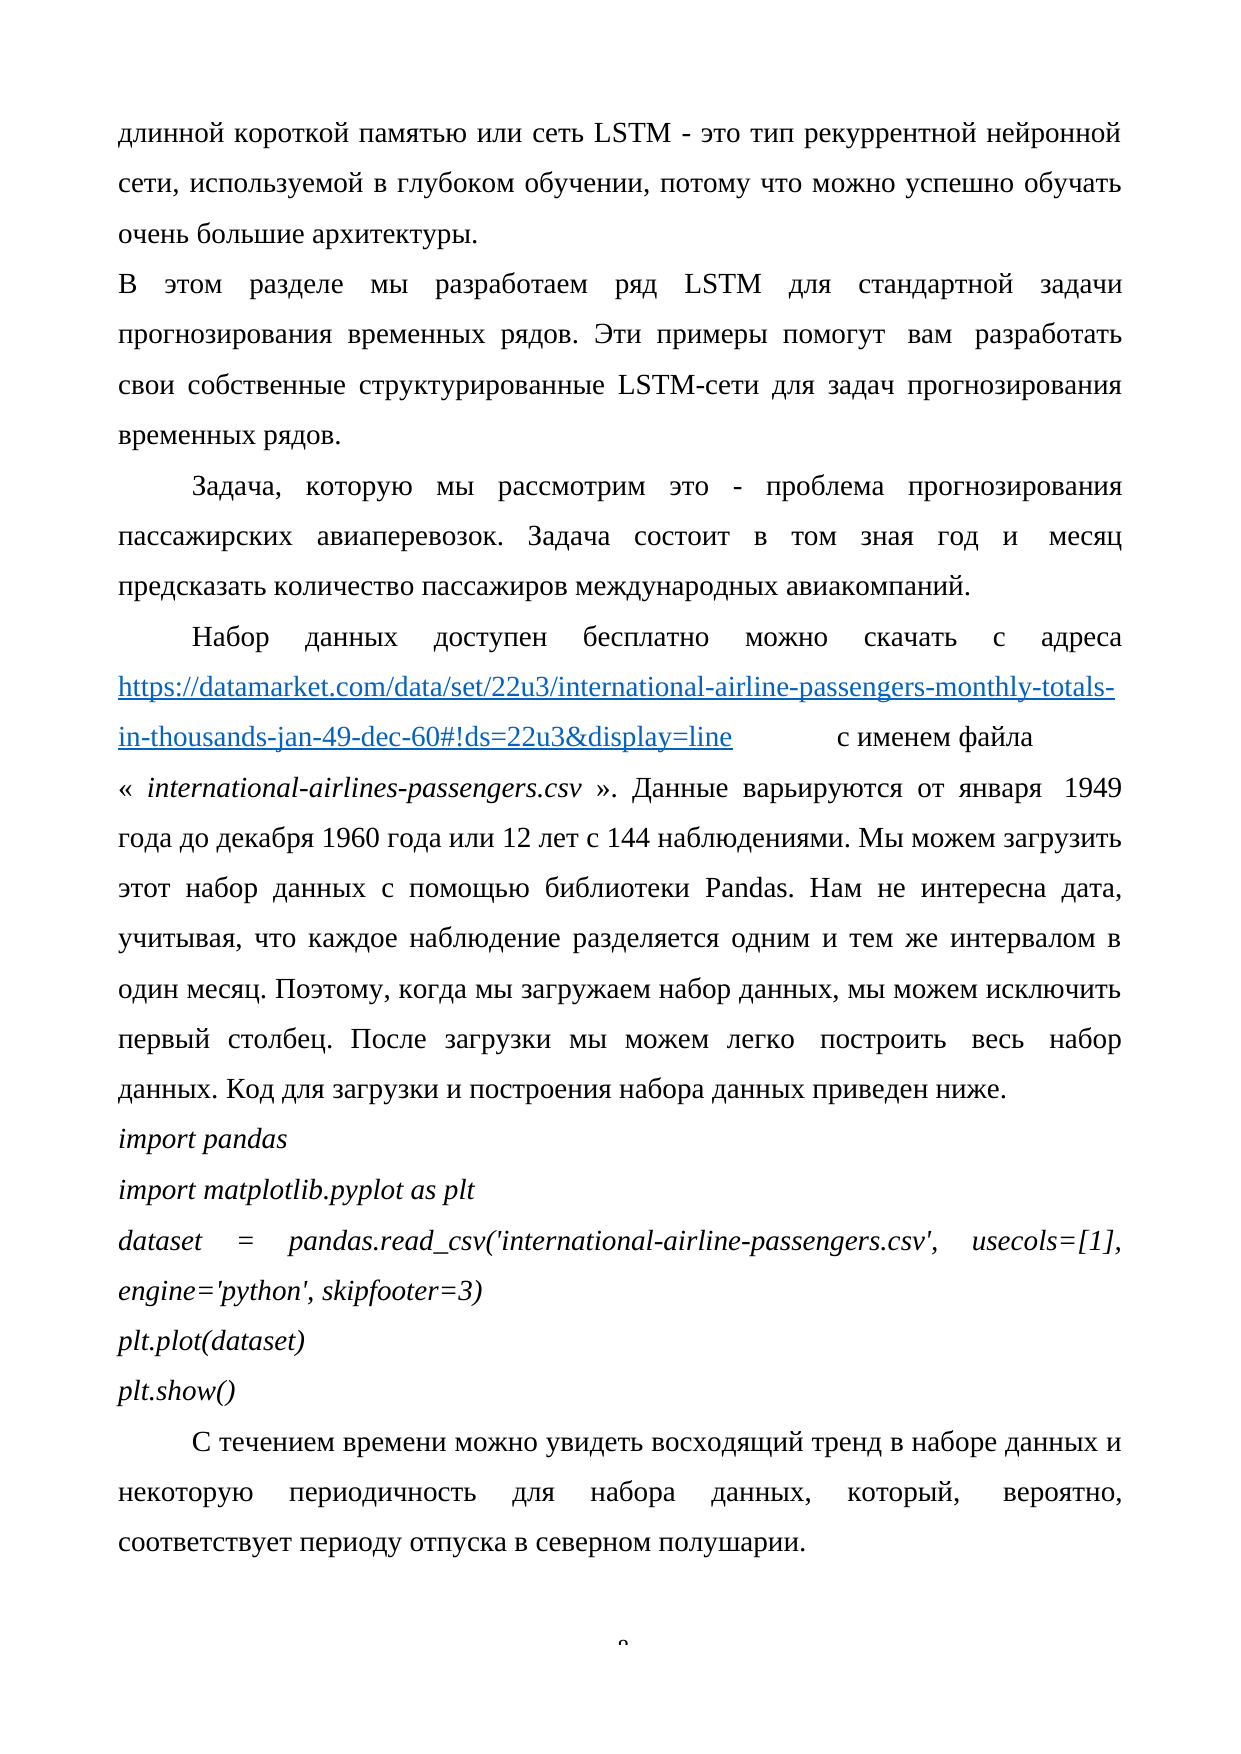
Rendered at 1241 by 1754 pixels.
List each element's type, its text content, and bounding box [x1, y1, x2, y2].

text Задача, которую мы рассмотрим это - проблема прогнозирования пассажирских авиаперевозок. Задача состоит в том зная год и месяц предсказать количество пассажиров международных авиакомпаний. [118, 468, 1122, 602]
text С течением времени можно увидеть восходящий тренд в наборе данных и некоторую периодичность для набора данных, который, вероятно, соответствует периоду отпуска в северном полушарии. [118, 1424, 1123, 1558]
text import matplotlib.pyplot as plt [118, 1172, 1140, 1206]
text В этом разделе мы разработаем ряд LSTM для стандартной задачи прогнозирования временных рядов. Эти примеры помогут вам разработать свои собственные структурированные LSTM-сети для задач прогнозирования временных рядов. [118, 266, 1122, 451]
text plt.plot(dataset) plt.show() [118, 1323, 307, 1407]
text « international-airlines-passengers.csv ». Данные варьируются от января 1949 года до декабря 1960 года или 12 лет с 144 наблюдениями. Мы можем загрузить этот набор данных с помощью библиотеки Pandas. Нам не интересна дата, учитывая, что каждое наблюдение разделяется одним и тем же интервалом в один месяц. Поэтому, когда мы загружаем набор данных, мы можем исключить первый столбец. После загрузки мы можем легко построить весь набор данных. Код для загрузки и построения набора данных приведен ниже. [118, 770, 1122, 1105]
text import pandas [118, 1122, 1140, 1155]
text dataset = pandas.read_csv('international-airline-passengers.csv', usecols=[1], engine='python', skipfooter=3) [118, 1223, 1122, 1306]
text Набор данных доступен бесплатно можно скачать с адреса https://datamarket.com/data/set/22u3/international-airline-passengers-monthly-totals- in-thousands-jan-49-dec-60#!ds=22u3&display=line с именем файла [118, 619, 1123, 753]
text длинной короткой памятью или сеть LSTM - это тип рекуррентной нейронной сети, используемой в глубоком обучении, потому что можно успешно обучать очень большие архитектуры. [118, 115, 1122, 249]
